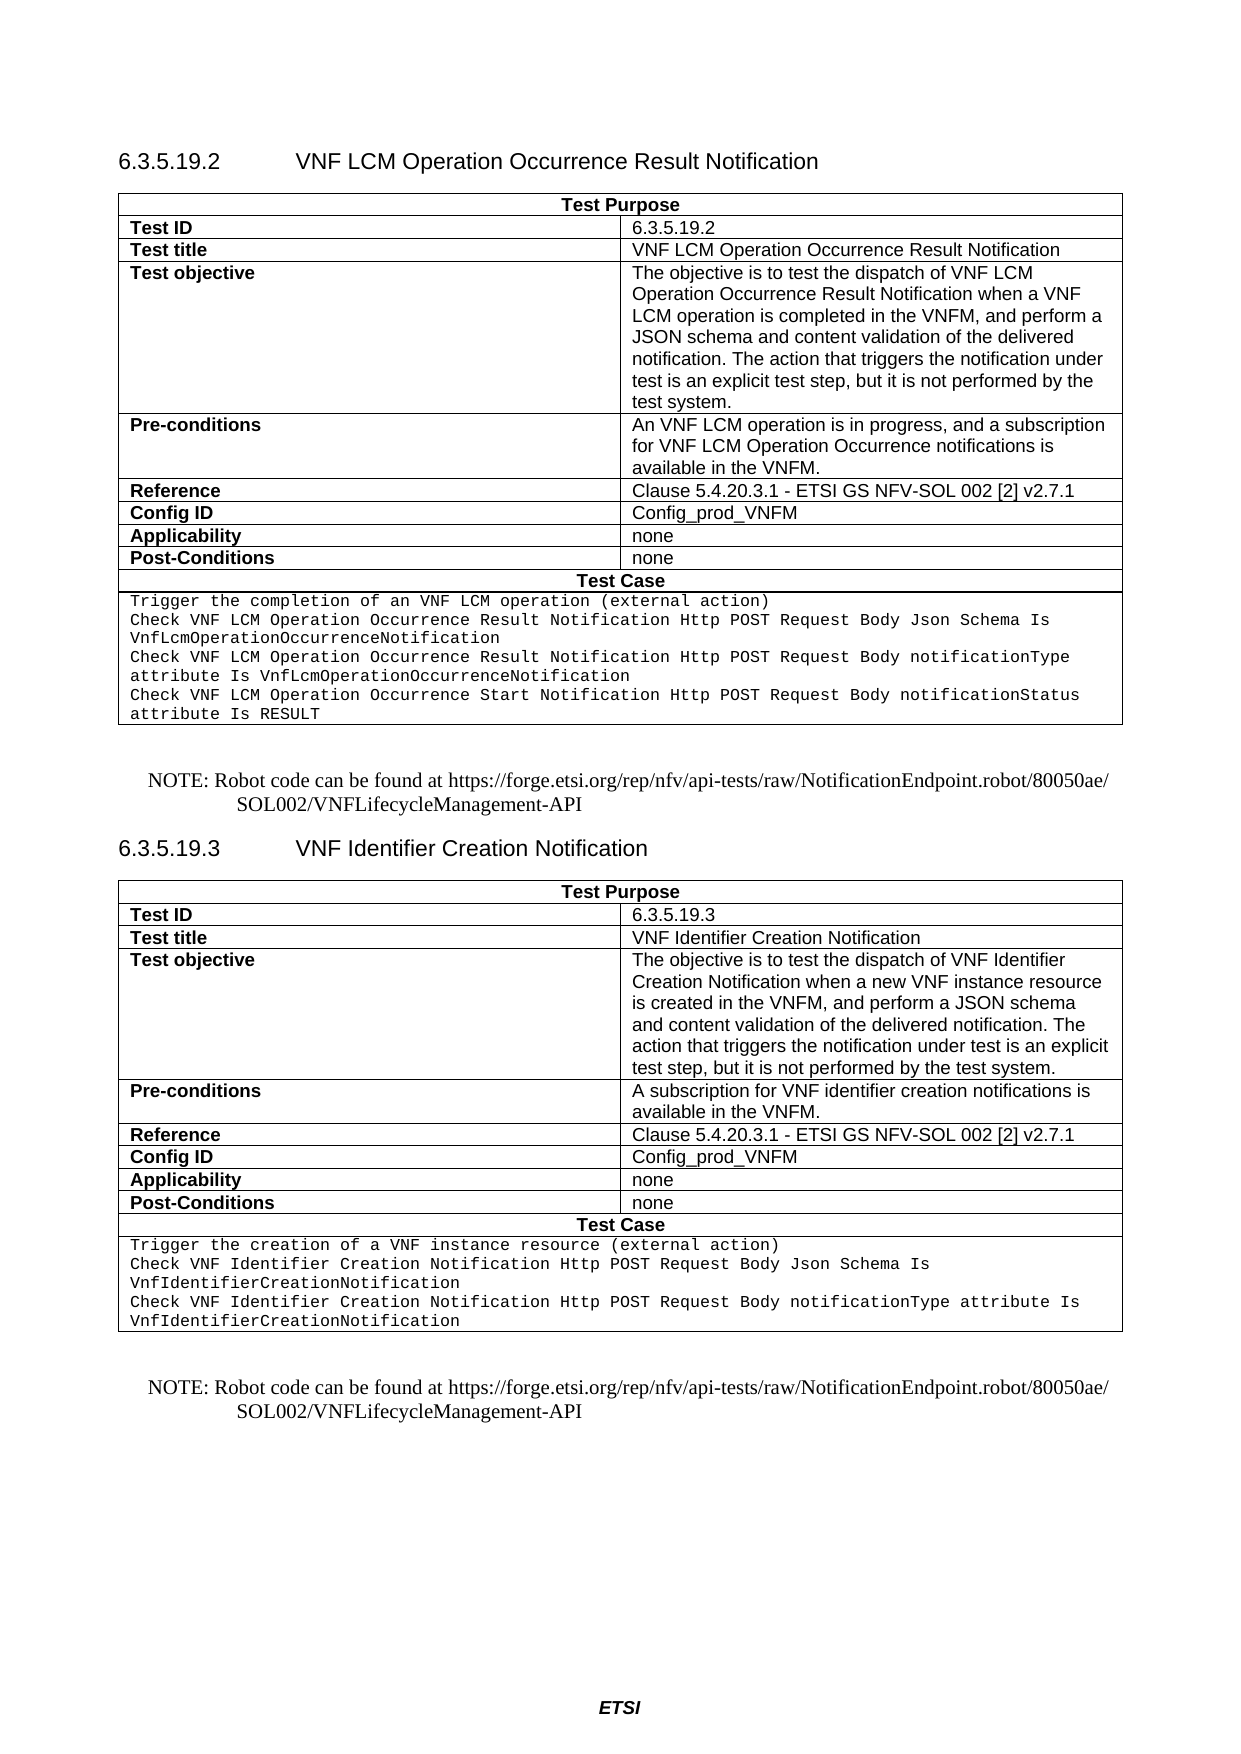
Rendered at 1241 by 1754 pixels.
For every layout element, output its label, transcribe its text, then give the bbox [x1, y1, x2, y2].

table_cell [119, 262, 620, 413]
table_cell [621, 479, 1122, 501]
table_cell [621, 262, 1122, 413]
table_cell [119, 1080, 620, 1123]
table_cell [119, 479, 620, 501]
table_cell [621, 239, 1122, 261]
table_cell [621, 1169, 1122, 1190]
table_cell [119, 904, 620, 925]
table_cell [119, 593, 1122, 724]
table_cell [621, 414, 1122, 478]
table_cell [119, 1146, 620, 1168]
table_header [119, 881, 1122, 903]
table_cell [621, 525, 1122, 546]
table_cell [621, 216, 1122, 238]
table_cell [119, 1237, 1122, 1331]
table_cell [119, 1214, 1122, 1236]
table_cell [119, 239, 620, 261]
subtitle 6.3.5.19.2 VNF LCM Operation Occurrence Result Notification [118, 148, 1122, 174]
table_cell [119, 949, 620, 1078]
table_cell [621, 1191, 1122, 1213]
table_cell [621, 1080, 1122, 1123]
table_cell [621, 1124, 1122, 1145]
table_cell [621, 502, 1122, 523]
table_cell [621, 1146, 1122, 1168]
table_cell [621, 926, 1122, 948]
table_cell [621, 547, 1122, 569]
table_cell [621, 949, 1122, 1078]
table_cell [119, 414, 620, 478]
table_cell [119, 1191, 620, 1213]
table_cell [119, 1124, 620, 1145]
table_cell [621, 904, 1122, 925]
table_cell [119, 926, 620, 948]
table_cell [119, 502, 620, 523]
subtitle 6.3.5.19.3 VNF Identifier Creation Notification [118, 835, 1122, 861]
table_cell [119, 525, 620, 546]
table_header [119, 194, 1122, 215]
text NOTE: Robot code can be found at https://forge.etsi.org/rep/nfv/api-tests/raw/NotificationEndpoint.robot/80050ae/SOL002/VNFLifecycleManagement-API [148, 768, 1122, 816]
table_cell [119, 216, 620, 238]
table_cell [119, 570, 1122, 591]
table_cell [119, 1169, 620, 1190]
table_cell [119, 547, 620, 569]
text NOTE: Robot code can be found at https://forge.etsi.org/rep/nfv/api-tests/raw/NotificationEndpoint.robot/80050ae/SOL002/VNFLifecycleManagement-API [148, 1375, 1122, 1423]
